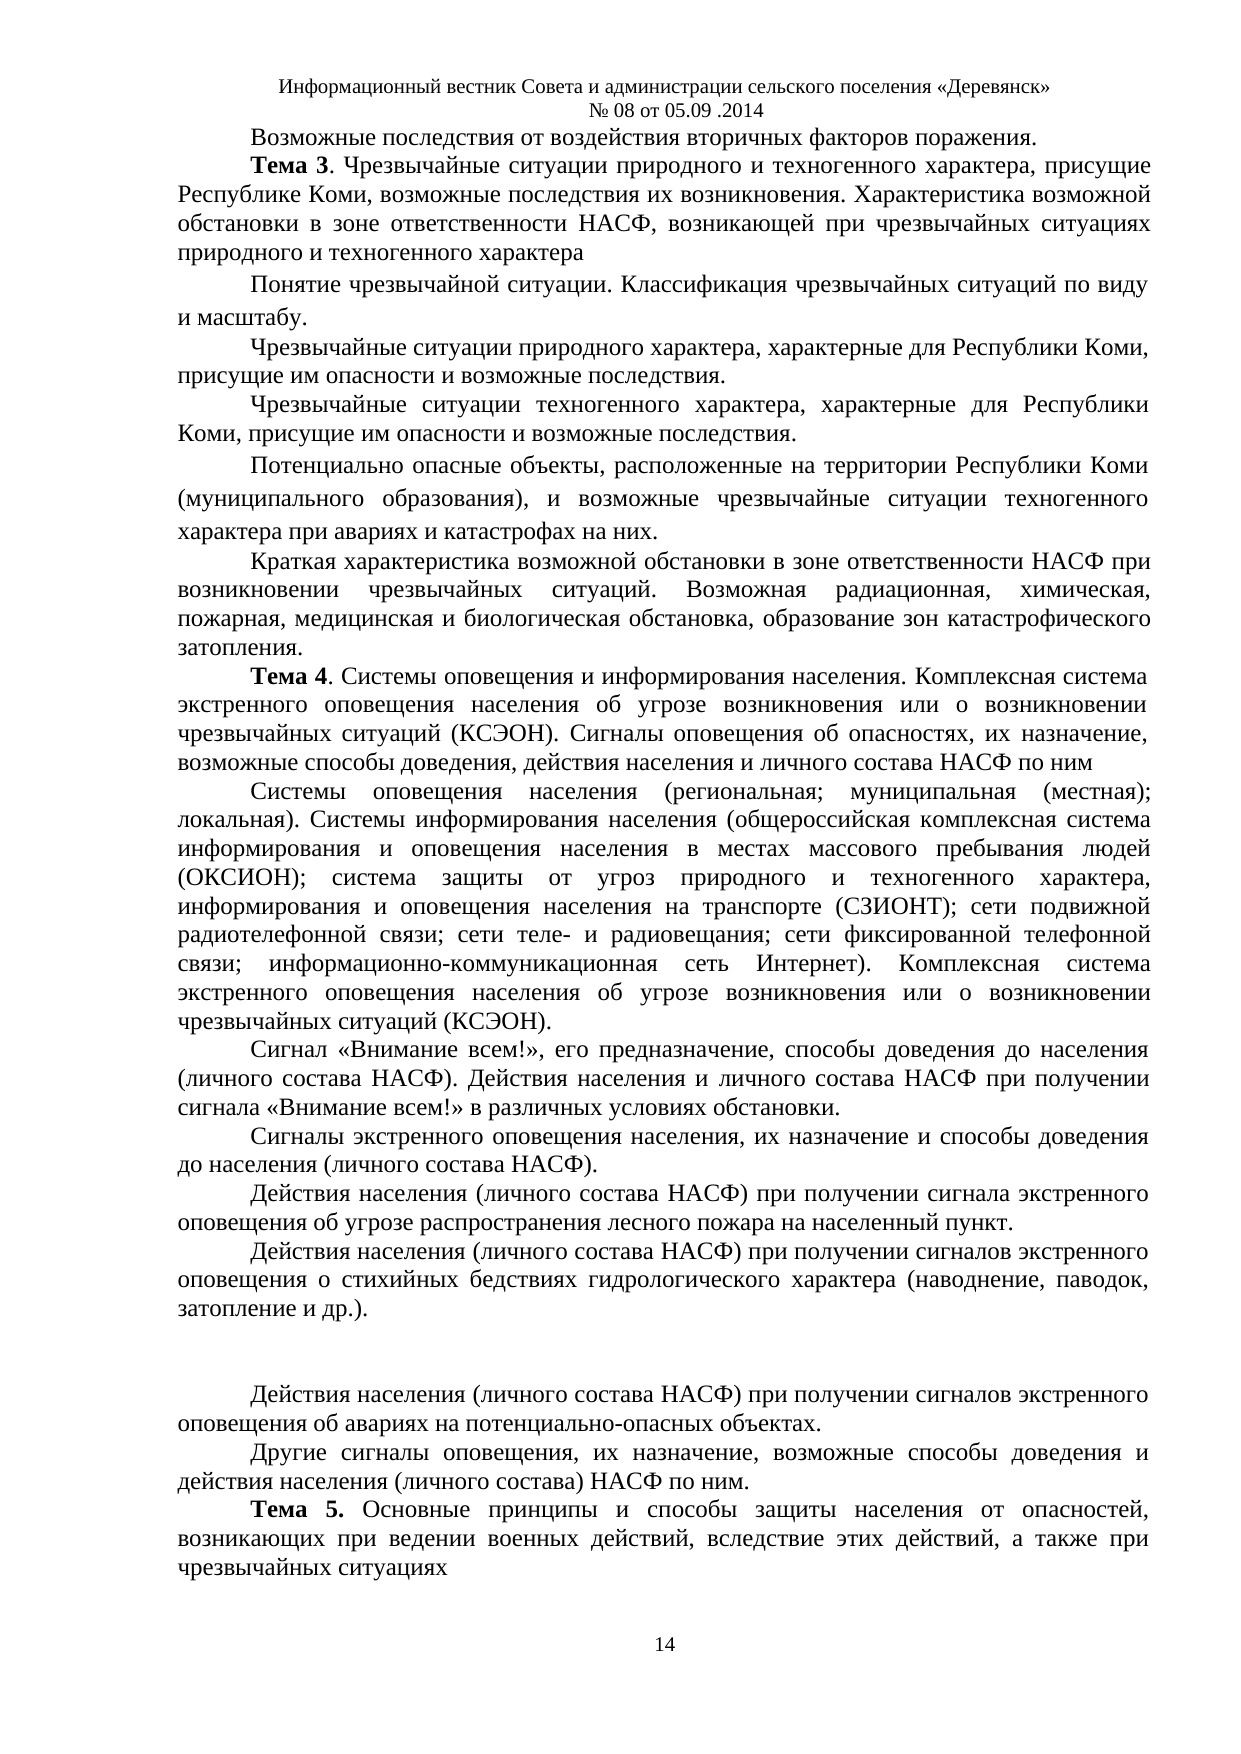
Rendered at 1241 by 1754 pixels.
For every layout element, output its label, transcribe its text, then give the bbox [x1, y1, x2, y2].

text Системы оповещения населения (региональная; муниципальная (местная); локальная). Системы информирования населения (общероссийская комплексная система информирования и оповещения населения в местах массового пребывания людей (ОКСИОН); система защиты от угроз природного и техногенного характера, информирования и оповещения населения на транспорте (СЗИОНТ); сети подвижной радиотелефонной связи; сети теле- и радиовещания; сети фиксированной телефонной связи; информационно-коммуникационная сеть Интернет). Комплексная система экстренного оповещения населения об угрозе возникновения или о возникновении чрезвычайных ситуаций (КСЭОН). [177, 776, 1152, 1034]
text Действия населения (личного состава НАСФ) при получении сигнала экстренного оповещения об угрозе распространения лесного пожара на населенный пункт. [177, 1178, 1149, 1236]
text Действия населения (личного состава НАСФ) при получении сигналов экстренного оповещения о стихийных бедствиях гидрологического характера (наводнение, паводок, затопление и др.). [177, 1236, 1149, 1322]
text Тема 3. Чрезвычайные ситуации природного и техногенного характера, присущие Республике Коми, возможные последствия их возникновения. Характеристика возможной обстановки в зоне ответственности НАСФ, возникающей при чрезвычайных ситуациях природного и техногенного характера [177, 151, 1152, 266]
text Сигналы экстренного оповещения населения, их назначение и способы доведения до населения (личного состава НАСФ). [177, 1121, 1149, 1178]
text Чрезвычайные ситуации техногенного характера, характерные для Республики Коми, присущие им опасности и возможные последствия. [177, 389, 1149, 447]
text Понятие чрезвычайной ситуации. Классификация чрезвычайных ситуаций по виду и масштабу. [177, 266, 1149, 332]
text Сигнал «Внимание всем!», его предназначение, способы доведения до населения (личного состава НАСФ). Действия населения и личного состава НАСФ при получении сигнала «Внимание всем!» в различных условиях обстановки. [177, 1034, 1149, 1121]
text Краткая характеристика возможной обстановки в зоне ответственности НАСФ при возникновении чрезвычайных ситуаций. Возможная радиационная, химическая, пожарная, медицинская и биологическая обстановка, образование зон катастрофического затопления. [177, 546, 1152, 661]
text Тема 4. Системы оповещения и информирования населения. Комплексная система экстренного оповещения населения об угрозе возникновения или о возникновении чрезвычайных ситуаций (КСЭОН). Сигналы оповещения об опасностях, их назначение, возможные способы доведения, действия населения и личного состава НАСФ по ним [177, 661, 1147, 776]
text Действия населения (личного состава НАСФ) при получении сигналов экстренного оповещения об авариях на потенциально-опасных объектах. [177, 1379, 1149, 1437]
text Возможные последствия от воздействия вторичных факторов поражения. [177, 122, 1152, 151]
text Чрезвычайные ситуации природного характера, характерные для Республики Коми, присущие им опасности и возможные последствия. [177, 332, 1149, 389]
text Потенциально опасные объекты, расположенные на территории Республики Коми (муниципального образования), и возможные чрезвычайные ситуации техногенного характера при авариях и катастрофах на них. [177, 447, 1149, 546]
text Тема 5. Основные принципы и способы защиты населения от опасностей, возникающих при ведении военных действий, вследствие этих действий, а также при чрезвычайных ситуациях [177, 1494, 1149, 1581]
text Другие сигналы оповещения, их назначение, возможные способы доведения и действия населения (личного состава) НАСФ по ним. [177, 1437, 1149, 1494]
